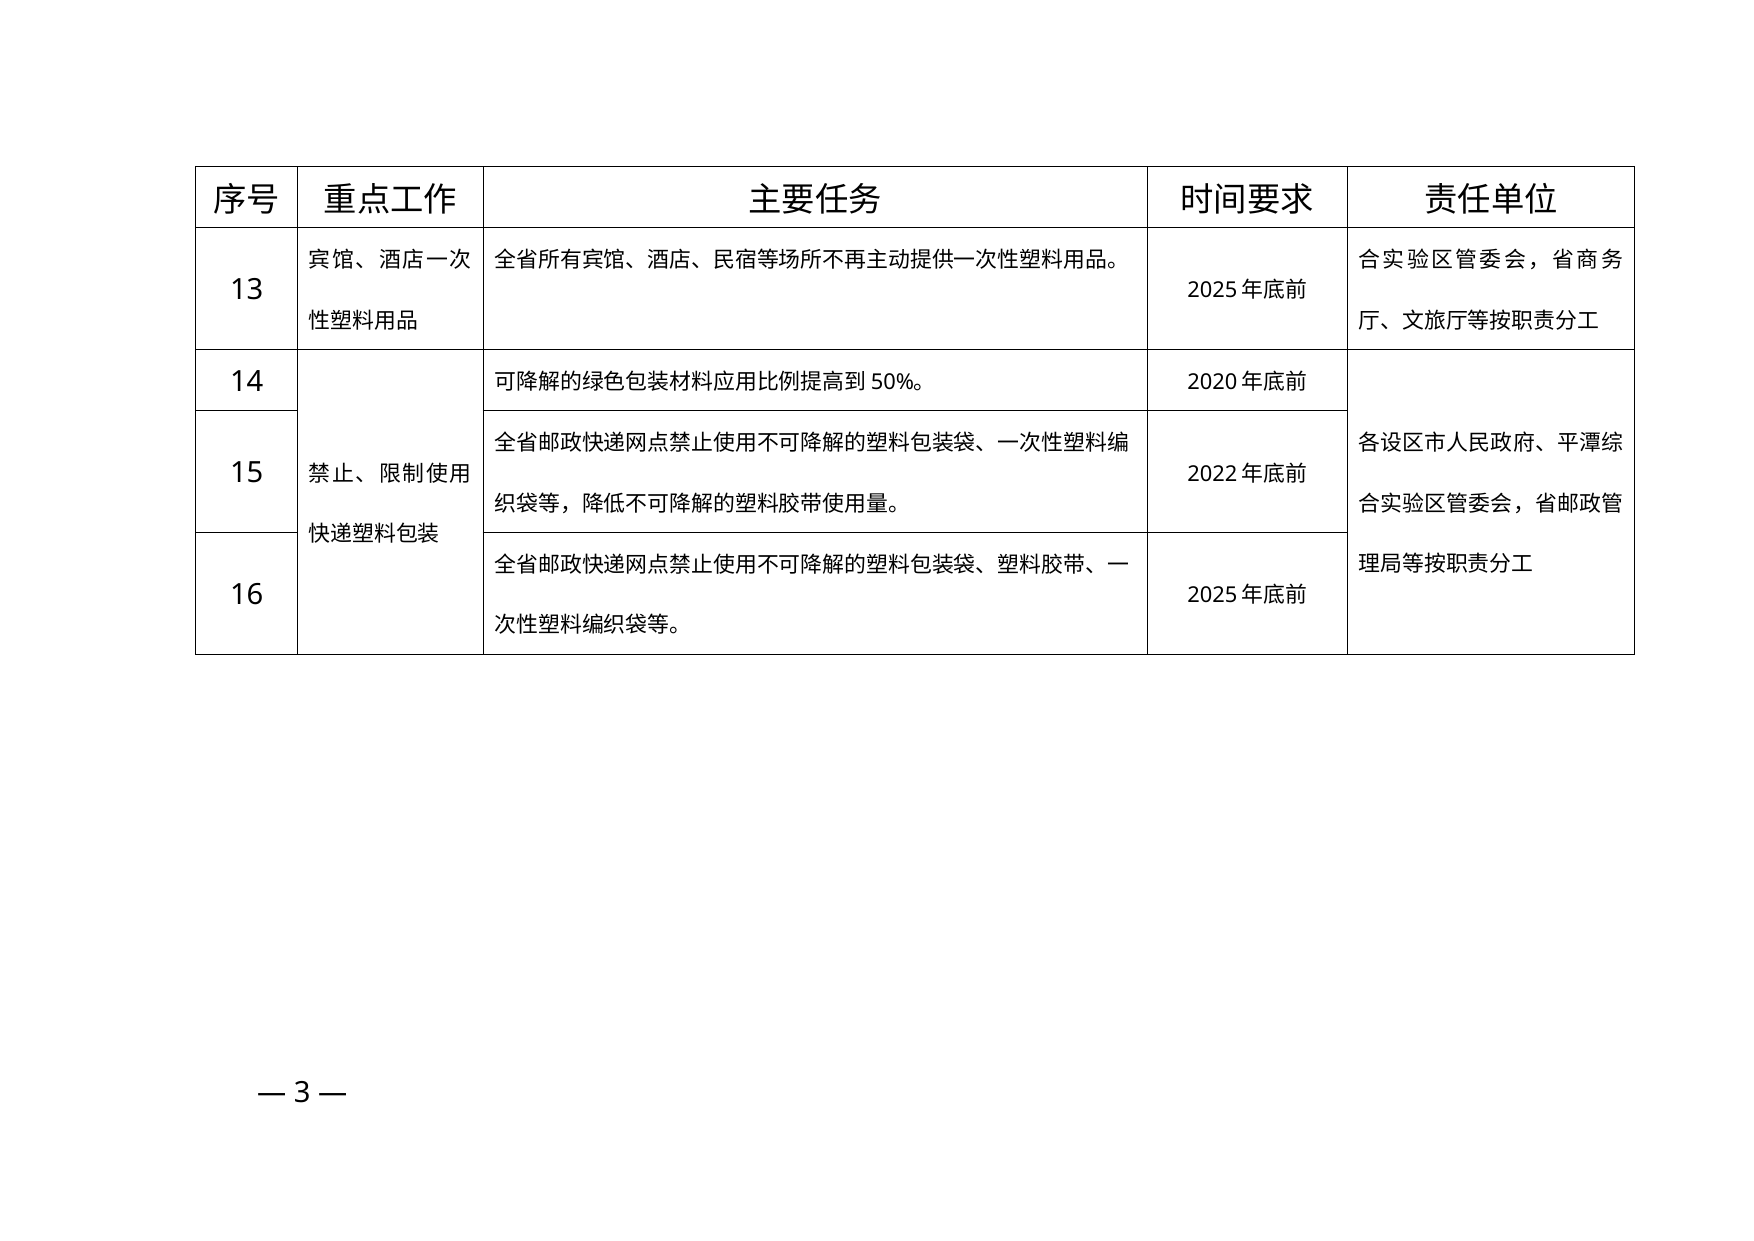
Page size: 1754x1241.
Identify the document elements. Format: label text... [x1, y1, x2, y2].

table_cell 全省邮政快递网点禁止使用不可降解的塑料包装袋、塑料胶带、一次性塑料编织袋等。 [484, 533, 1147, 653]
table_cell 禁止、限制使用快递塑料包装 [298, 350, 483, 653]
table_cell 13 [196, 228, 297, 349]
table_cell 全省邮政快递网点禁止使用不可降解的塑料包装袋、一次性塑料编织袋等，降低不可降解的塑料胶带使用量。 [484, 411, 1147, 532]
table_cell 15 [196, 411, 297, 532]
table_header 序号 [196, 167, 297, 227]
table_cell 各设区市人民政府、平潭综合实验区管委会，省商务厅、文旅厅等按职责分工 [1348, 228, 1634, 349]
table_cell 16 [196, 533, 297, 653]
table_header 重点工作 [298, 167, 483, 227]
table_header 主要任务 [484, 167, 1147, 227]
table_cell 禁止、限制使用宾馆、酒店一次性塑料用品 [298, 228, 483, 349]
table_cell 全省所有宾馆、酒店、民宿等场所不再主动提供一次性塑料用品。 [484, 228, 1147, 349]
table_cell 2025年底前 [1148, 228, 1347, 349]
table_cell 2025年底前 [1148, 533, 1347, 653]
table_cell 14 [196, 350, 297, 410]
table_cell 可降解的绿色包装材料应用比例提高到50%。 [484, 350, 1147, 410]
table_header 责任单位 [1348, 167, 1634, 227]
table_cell 2022年底前 [1148, 411, 1347, 532]
table_cell 2020年底前 [1148, 350, 1347, 410]
table_cell 各设区市人民政府、平潭综合实验区管委会，省邮政管理局等按职责分工 [1348, 350, 1634, 653]
table_header 时间要求 [1148, 167, 1347, 227]
